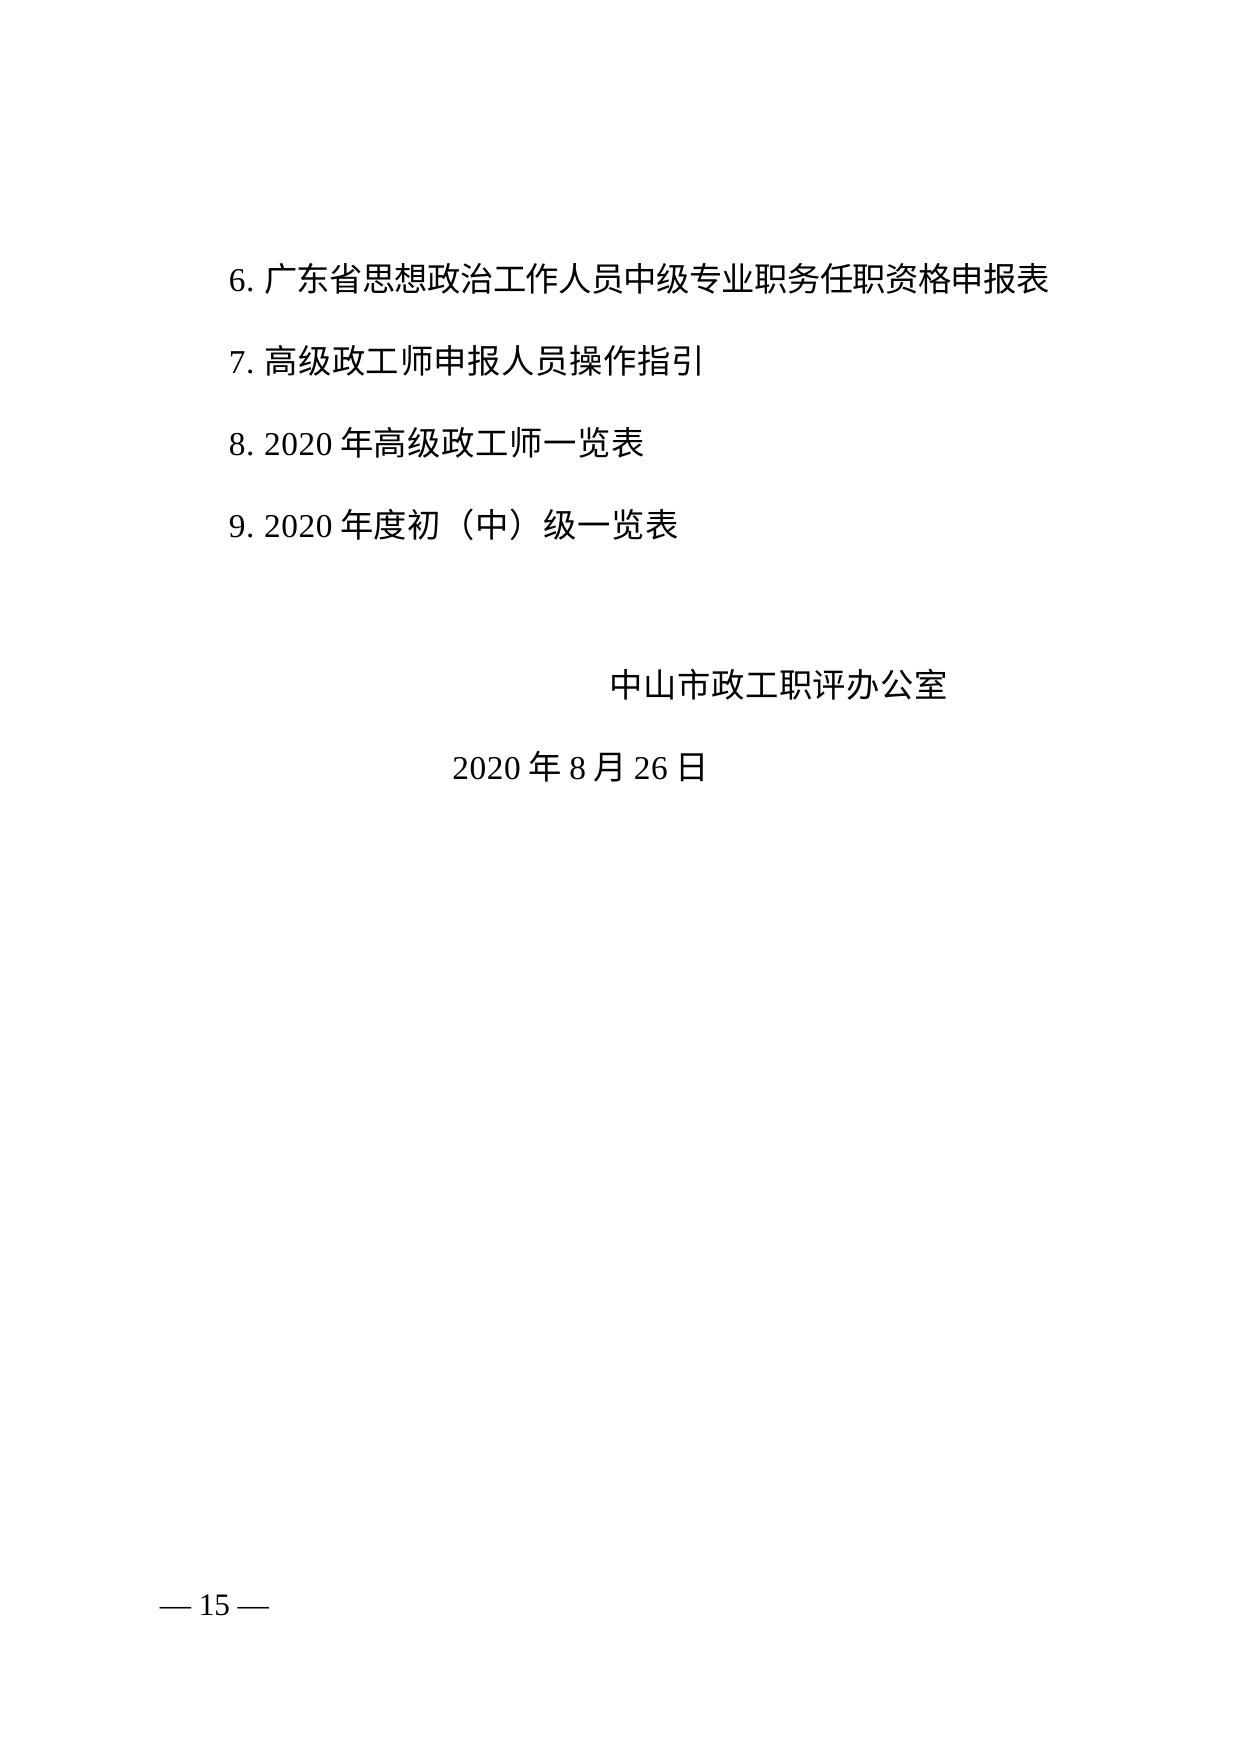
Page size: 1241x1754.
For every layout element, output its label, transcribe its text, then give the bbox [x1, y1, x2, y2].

text 9. 2020年度初（中）级一览表 [159, 490, 1081, 555]
text 2020年8月26日 [159, 732, 1081, 797]
text 7. 高级政工师申报人员操作指引 [159, 327, 1081, 392]
text 中山市政工职评办公室 [159, 651, 1081, 716]
text 8. 2020年高级政工师一览表 [159, 408, 1081, 473]
text 6. 广东省思想政治工作人员中级专业职务任职资格申报表 [159, 245, 1081, 310]
